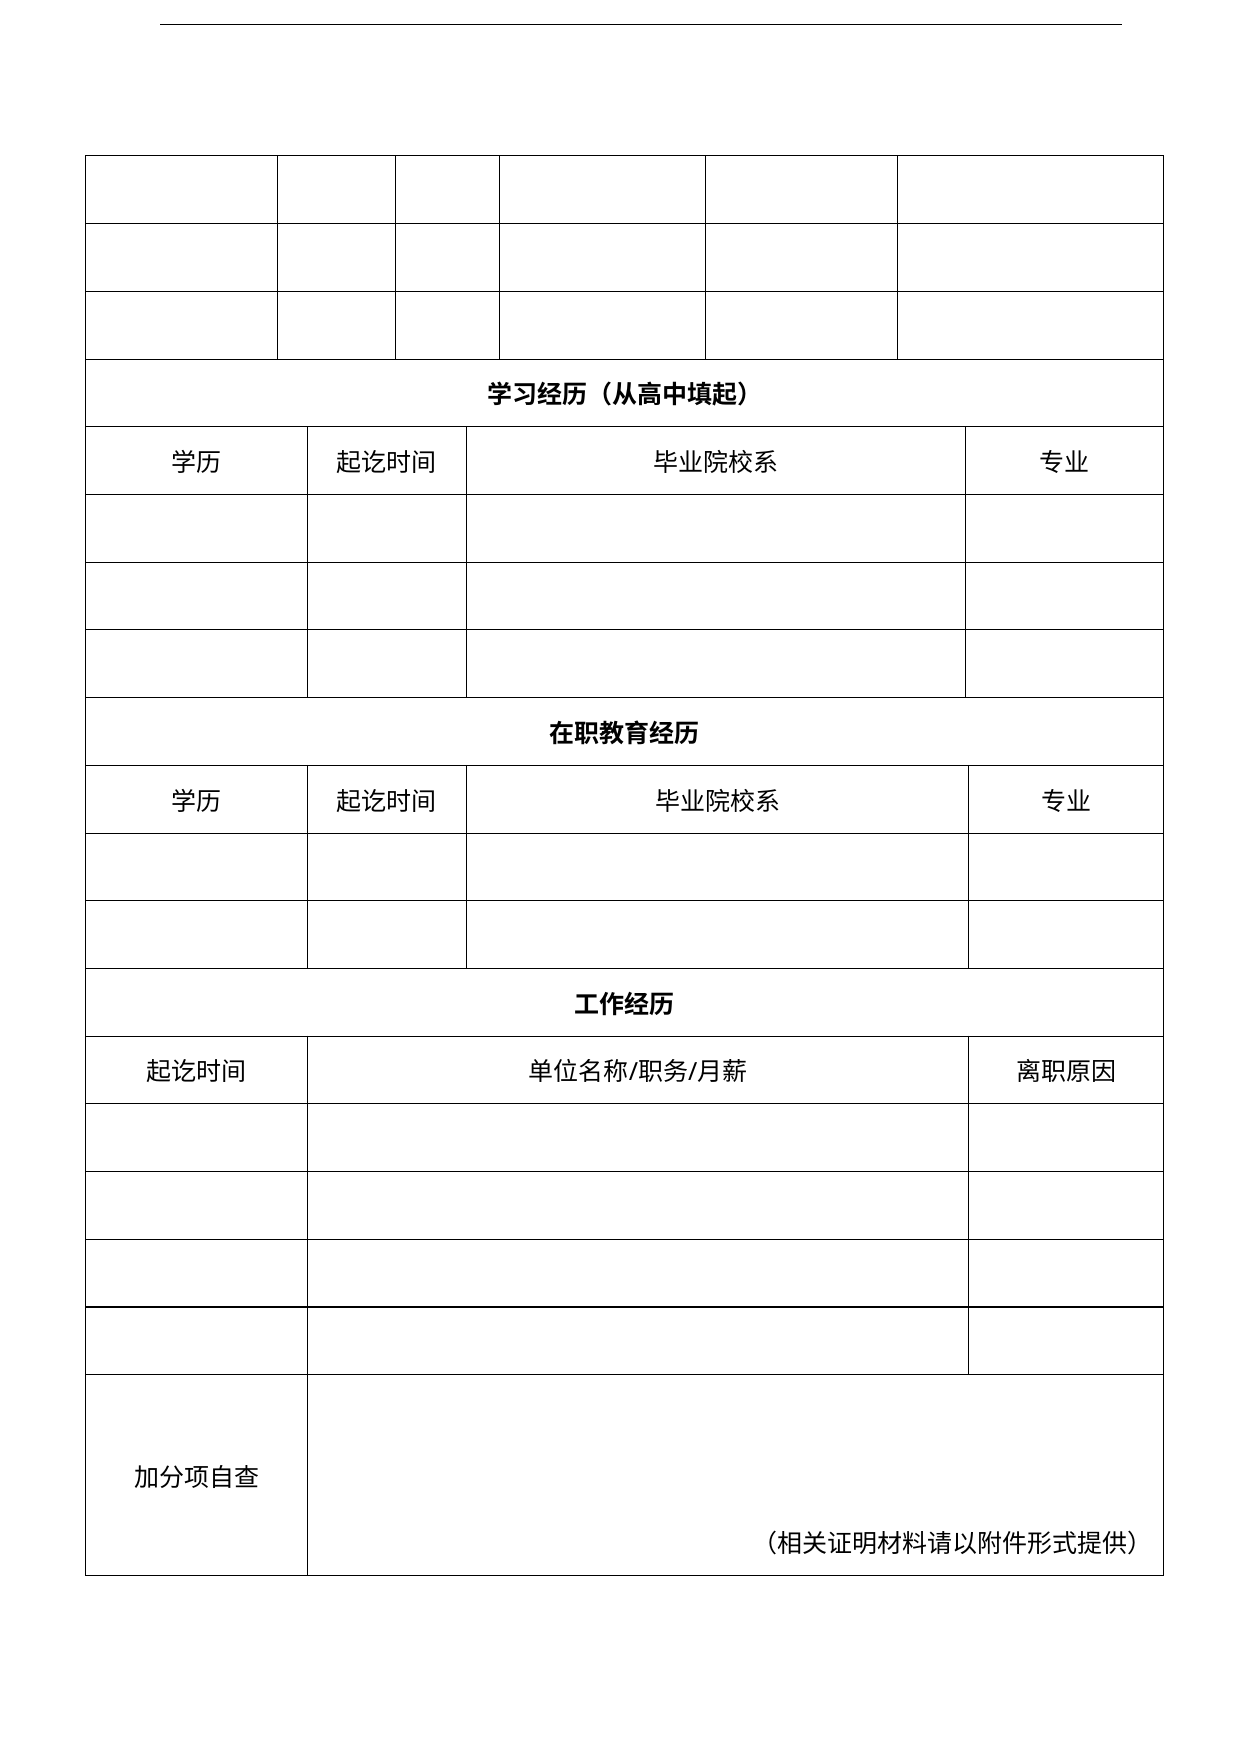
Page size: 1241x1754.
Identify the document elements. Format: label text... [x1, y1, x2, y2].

table_cell 离职原因 [969, 1037, 1163, 1103]
table_cell [500, 156, 705, 223]
table_cell [467, 901, 968, 968]
table_cell [898, 224, 1163, 291]
table_cell [706, 156, 897, 223]
table_cell 学习经历（从高中填起） [86, 360, 1163, 426]
table_cell 学历 [86, 427, 307, 494]
table_cell [278, 224, 395, 291]
table_cell 专业 [966, 427, 1163, 494]
table_cell 加分项自查 [86, 1375, 307, 1575]
table_cell [308, 563, 466, 629]
table_cell [308, 1240, 968, 1306]
table_cell [86, 1104, 307, 1171]
table_cell 学历 [86, 766, 307, 832]
table_cell 在职教育经历 [86, 698, 1163, 765]
table_cell [467, 834, 968, 900]
table_cell [500, 292, 705, 358]
table_cell [308, 901, 466, 968]
table_cell [969, 1240, 1163, 1306]
table_cell [969, 1308, 1163, 1374]
table_cell [308, 834, 466, 900]
table_cell [308, 1104, 968, 1171]
table_cell [86, 630, 307, 697]
table_cell [396, 224, 499, 291]
table_cell [467, 495, 965, 562]
table_cell 毕业院校系 [467, 766, 968, 832]
table_cell [278, 156, 395, 223]
table_cell [969, 1104, 1163, 1171]
table_cell [278, 292, 395, 358]
table_cell [467, 630, 965, 697]
table_cell [86, 901, 307, 968]
table_cell 起讫时间 [86, 1037, 307, 1103]
table_cell [308, 1308, 968, 1374]
table_cell （相关证明材料请以附件形式提供） [308, 1375, 1163, 1575]
table_cell [898, 292, 1163, 358]
table_cell [86, 292, 277, 358]
table_cell 工作经历 [86, 969, 1163, 1036]
table_cell [969, 901, 1163, 968]
table_cell [898, 156, 1163, 223]
table_cell [308, 495, 466, 562]
table_cell [966, 630, 1163, 697]
table_cell 起讫时间 [308, 766, 466, 832]
table_cell [500, 224, 705, 291]
table_cell [308, 630, 466, 697]
table_cell [86, 495, 307, 562]
table_cell [308, 1172, 968, 1239]
table_cell [969, 834, 1163, 900]
table_cell [396, 292, 499, 358]
table_cell 起讫时间 [308, 427, 466, 494]
table_cell [86, 1240, 307, 1306]
table_cell 单位名称/职务/月薪 [308, 1037, 968, 1103]
table_cell 毕业院校系 [467, 427, 965, 494]
table_cell [396, 156, 499, 223]
table_cell [966, 563, 1163, 629]
table_cell [86, 1308, 307, 1374]
table_cell [86, 834, 307, 900]
table_cell [706, 224, 897, 291]
table_cell [969, 1172, 1163, 1239]
table_cell [86, 563, 307, 629]
table_cell [86, 1172, 307, 1239]
table_cell [966, 495, 1163, 562]
table_cell [86, 156, 277, 223]
table_cell [86, 224, 277, 291]
table_cell [706, 292, 897, 358]
table_cell 专业 [969, 766, 1163, 832]
table_cell [467, 563, 965, 629]
